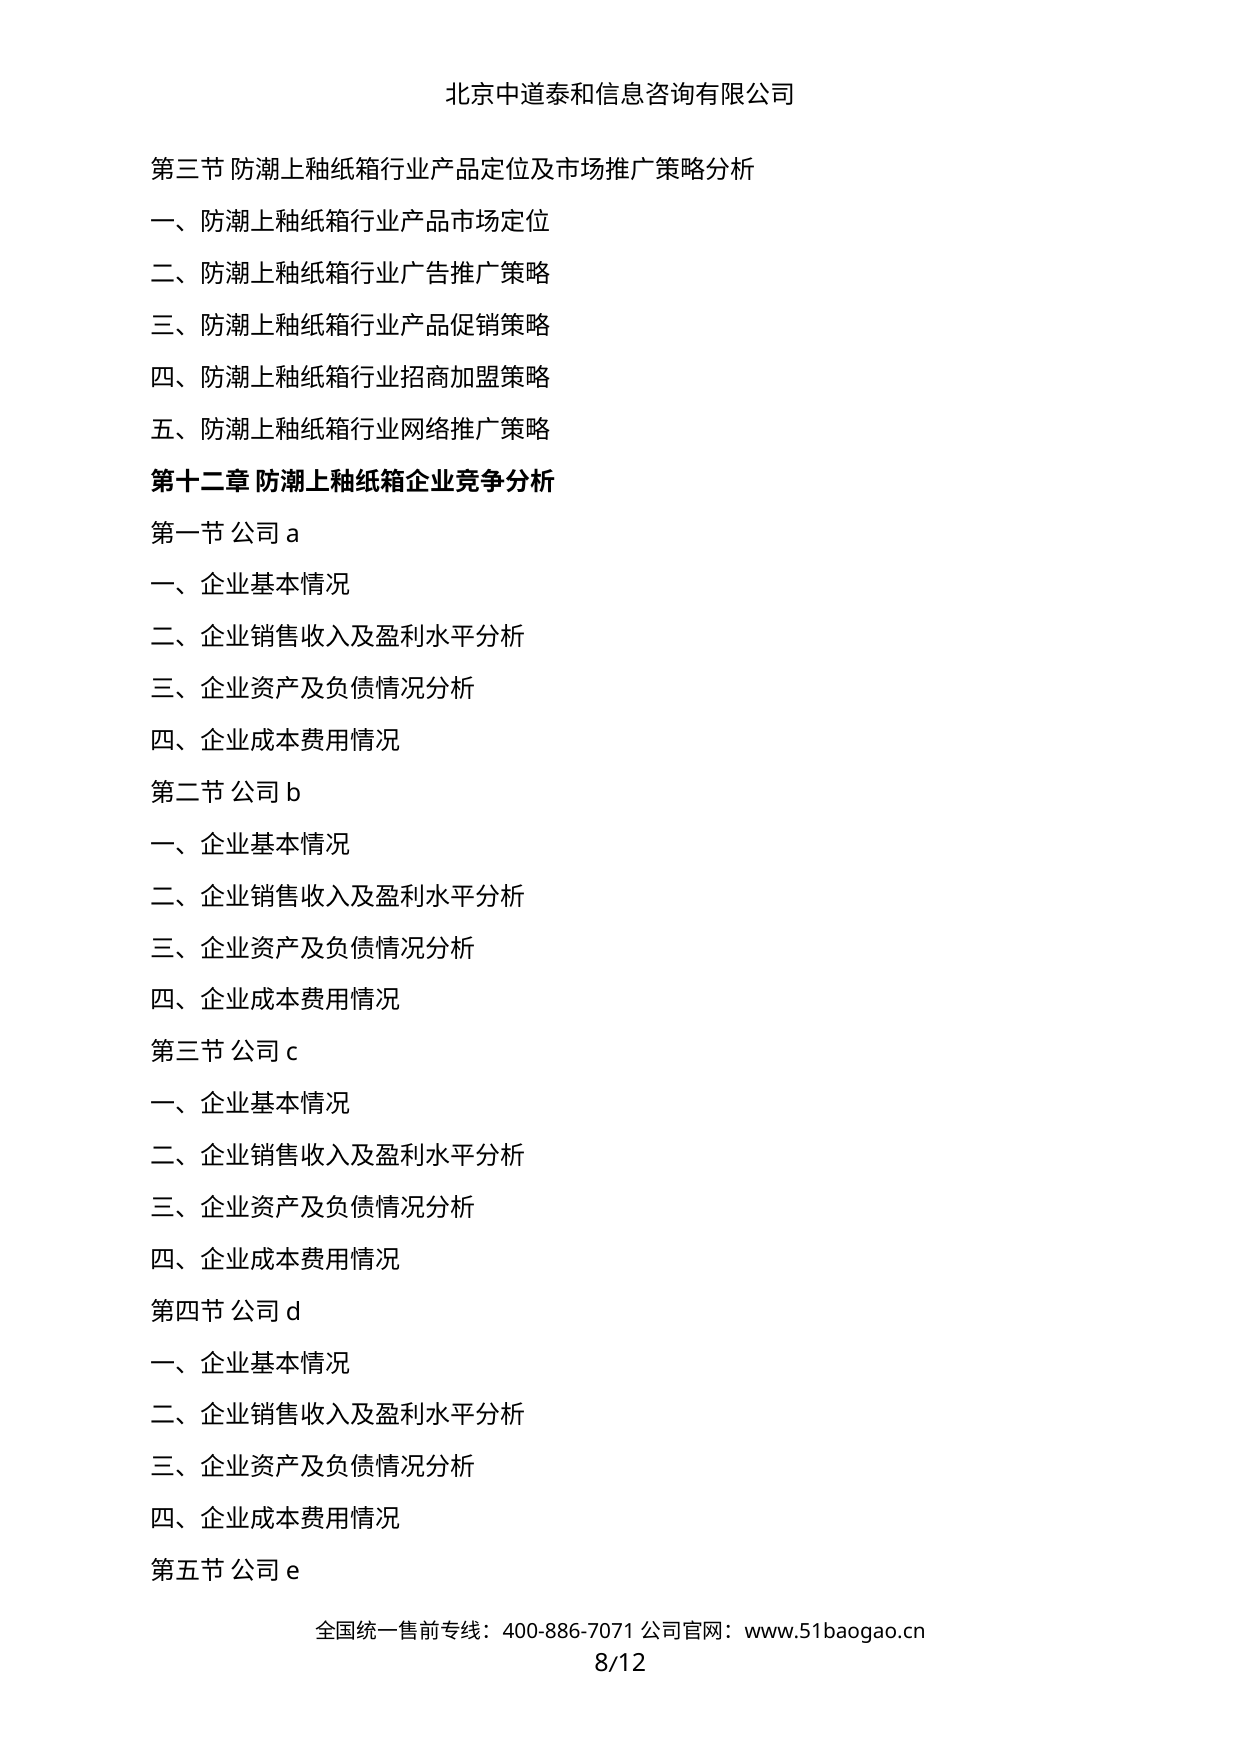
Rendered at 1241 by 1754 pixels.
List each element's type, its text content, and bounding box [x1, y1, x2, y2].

text 二、企业销售收入及盈利水平分析 [150, 1395, 1090, 1431]
text 一、企业基本情况 [150, 824, 1090, 861]
text 第一节 公司a [150, 513, 1090, 549]
text 一、企业基本情况 [150, 565, 1090, 601]
text 一、企业基本情况 [150, 1084, 1090, 1120]
text 三、企业资产及负债情况分析 [150, 928, 1090, 964]
text 一、防潮上釉纸箱行业产品市场定位 [150, 202, 1090, 238]
text 三、防潮上釉纸箱行业产品促销策略 [150, 306, 1090, 342]
text 三、企业资产及负债情况分析 [150, 1447, 1090, 1483]
text 第五节 公司e [150, 1551, 1090, 1587]
text 二、企业销售收入及盈利水平分析 [150, 1136, 1090, 1172]
text 第二节 公司b [150, 772, 1090, 809]
text 第十二章 防潮上釉纸箱企业竞争分析 [150, 461, 1090, 497]
text 第三节 公司c [150, 1032, 1090, 1068]
text 三、企业资产及负债情况分析 [150, 669, 1090, 705]
text 一、企业基本情况 [150, 1343, 1090, 1379]
text 三、企业资产及负债情况分析 [150, 1187, 1090, 1224]
text 四、企业成本费用情况 [150, 721, 1090, 757]
text 四、企业成本费用情况 [150, 980, 1090, 1016]
text 二、企业销售收入及盈利水平分析 [150, 617, 1090, 653]
text 四、企业成本费用情况 [150, 1239, 1090, 1276]
text 四、企业成本费用情况 [150, 1499, 1090, 1535]
text 二、防潮上釉纸箱行业广告推广策略 [150, 254, 1090, 290]
text 第四节 公司d [150, 1291, 1090, 1327]
text 四、防潮上釉纸箱行业招商加盟策略 [150, 357, 1090, 394]
text 五、防潮上釉纸箱行业网络推广策略 [150, 409, 1090, 446]
text 第三节 防潮上釉纸箱行业产品定位及市场推广策略分析 [150, 150, 1090, 186]
text 二、企业销售收入及盈利水平分析 [150, 876, 1090, 912]
